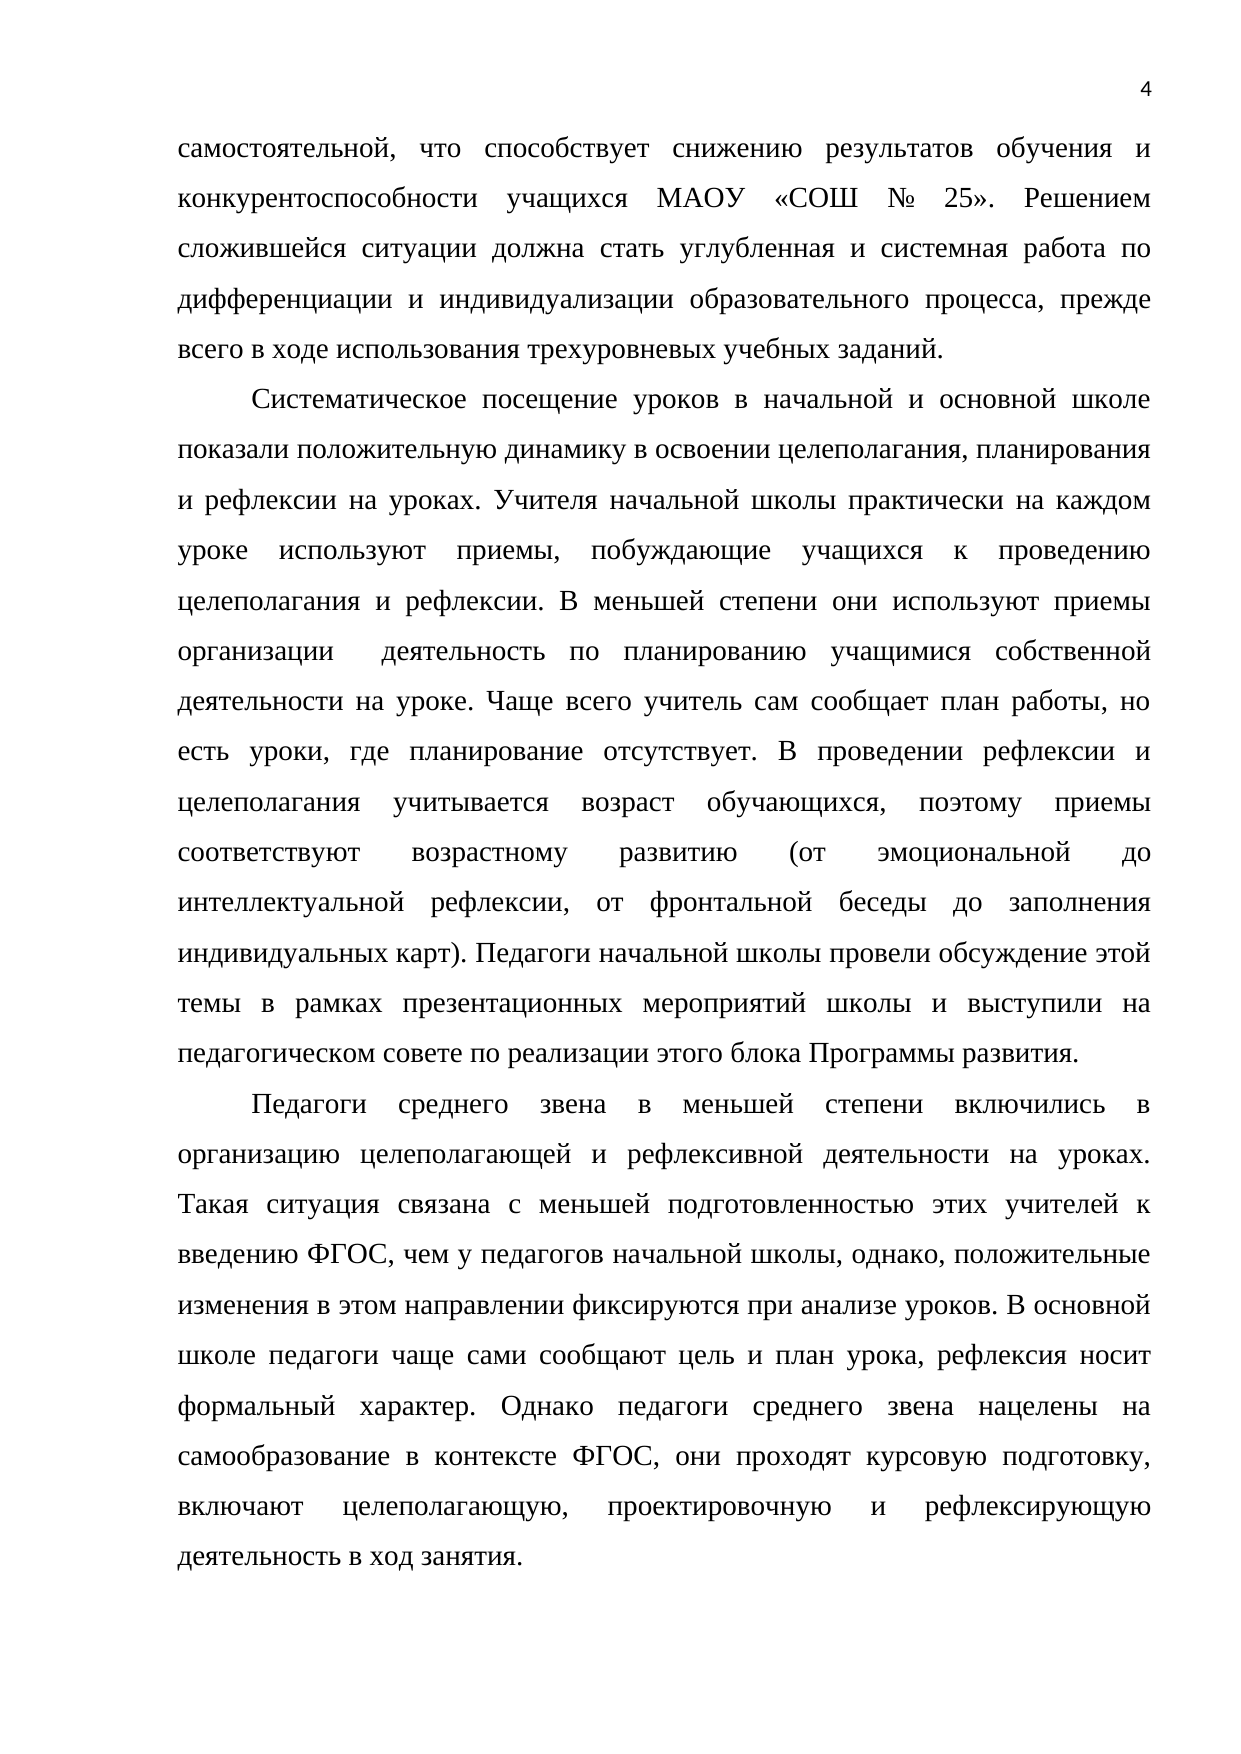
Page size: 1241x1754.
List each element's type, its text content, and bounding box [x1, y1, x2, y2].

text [177, 130, 1152, 364]
text Педагоги среднего звена в меньшей степени включились в организацию целеполагающей и рефлексивной деятельности на уроках. Такая ситуация связана с меньшей подготовленностью этих учителей к введению ФГОС, чем у педагогов начальной школы, однако, положительные изменения в этом направлении фиксируются при анализе уроков. В основной школе педагоги чаще сами сообщают цель и план урока, рефлексия носит формальный характер. Однако педагоги среднего звена нацелены на самообразование в контексте ФГОС, они проходят курсовую подготовку, включают целеполагающую, проектировочную и рефлексирующую деятельность в ход занятия. [177, 1086, 1152, 1572]
text Систематическое посещение уроков в начальной и основной школе показали положительную динамику в освоении целеполагания, планирования и рефлексии на уроках. Учителя начальной школы практически на каждом уроке используют приемы, побуждающие учащихся к проведению целеполагания и рефлексии. В меньшей степени они используют приемы организации деятельность по планированию учащимися собственной деятельности на уроке. Чаще всего учитель сам сообщает план работы, но есть уроки, где планирование отсутствует. В проведении рефлексии и целеполагания учитывается возраст обучающихся, поэтому приемы соответствуют возрастному развитию (от эмоциональной до интеллектуальной рефлексии, от фронтальной беседы до заполнения индивидуальных карт). Педагоги начальной школы провели обсуждение этой темы в рамках презентационных мероприятий школы и выступили на педагогическом совете по реализации этого блока Программы развития. [177, 381, 1152, 1069]
